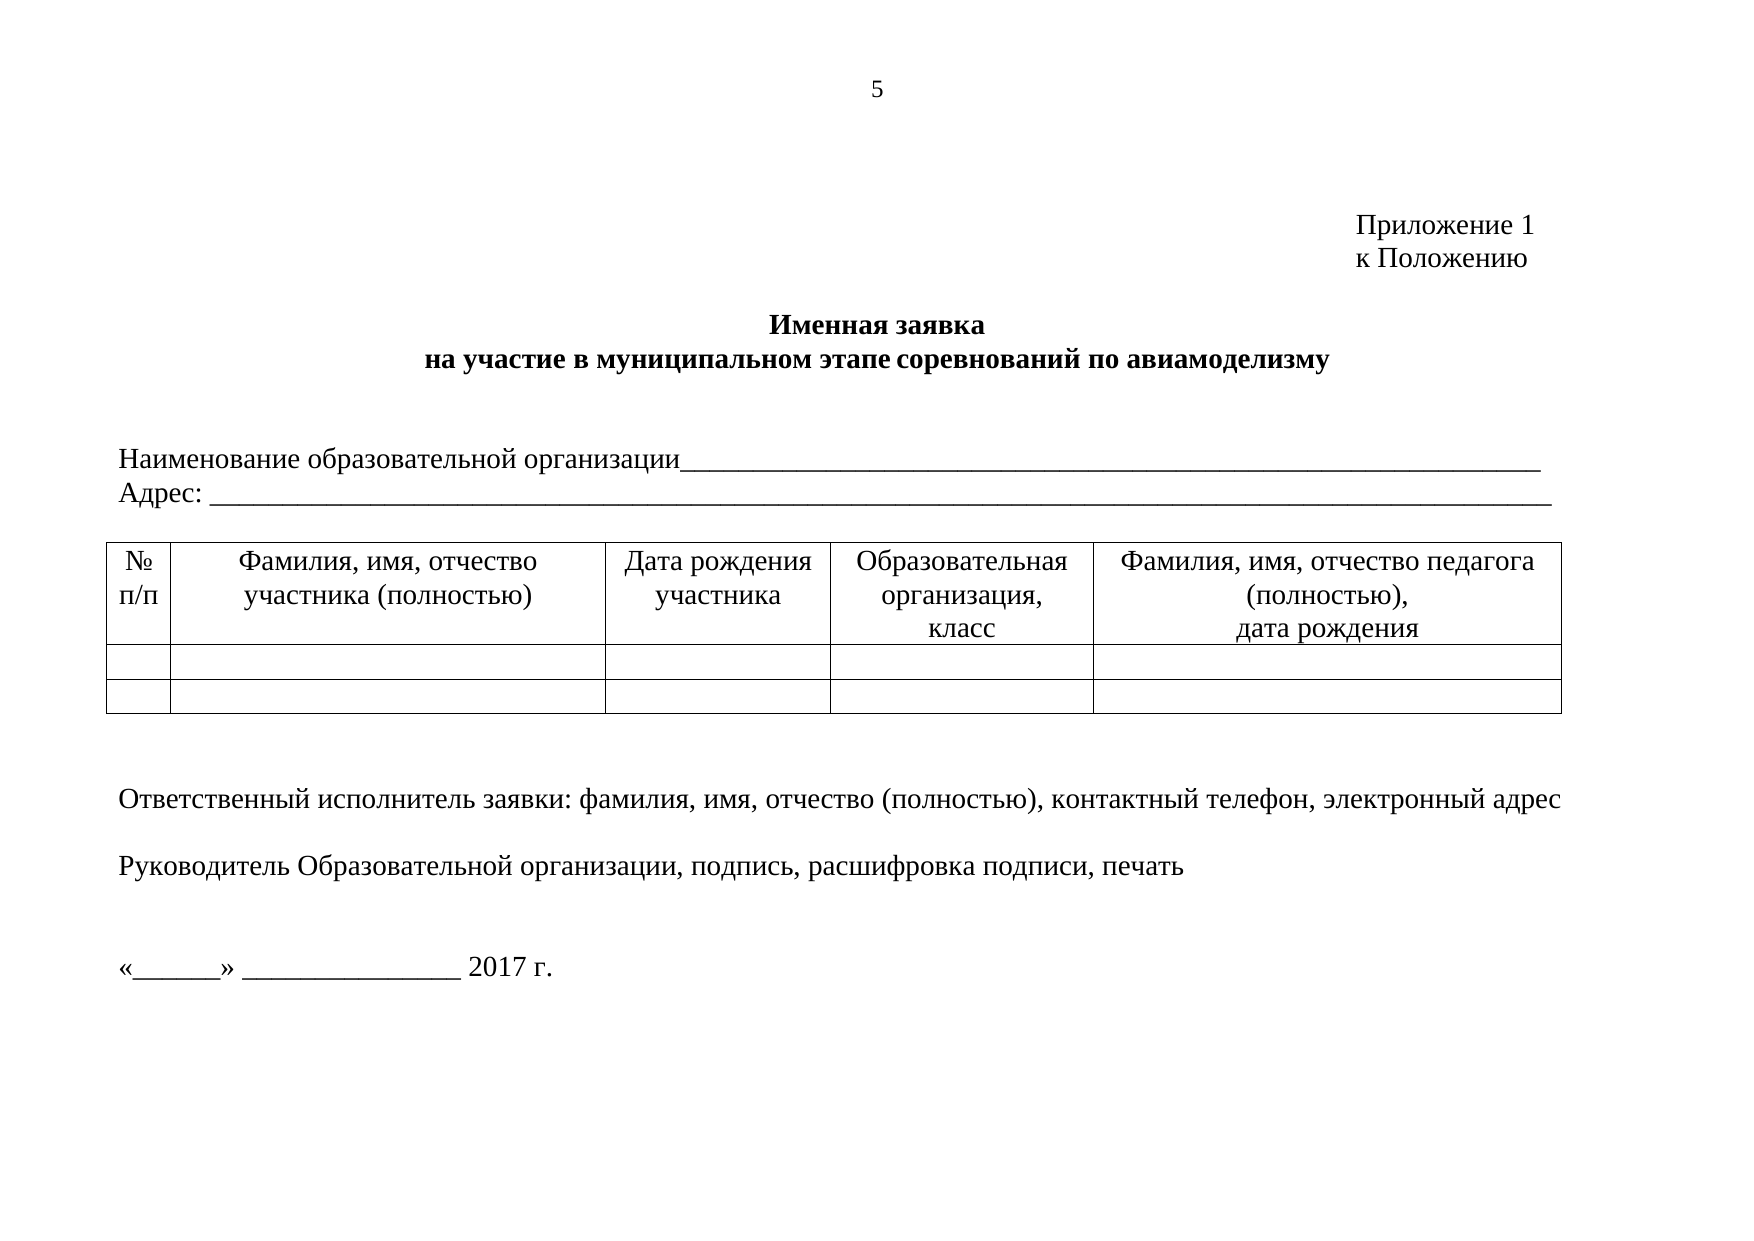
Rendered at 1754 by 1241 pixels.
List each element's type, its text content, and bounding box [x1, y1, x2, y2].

text Руководитель Образовательной организации, подпись, расшифровка подписи, печать [118, 848, 1636, 882]
text «______» _______________ . [118, 949, 1636, 982]
table_cell [606, 680, 830, 713]
table_header № п/п [107, 543, 170, 644]
table_cell [1094, 680, 1561, 713]
text Наименование образовательной организации___________________________________________________________ [118, 442, 1636, 475]
table_cell [107, 680, 170, 713]
table_header Фамилия, имя, отчество педагога (полностью), дата рождения [1094, 543, 1561, 644]
text Приложение 1 [118, 207, 1636, 240]
text Именная заявка [118, 307, 1636, 341]
table_header Образовательная организация, класс [831, 543, 1093, 644]
text Адрес: ____________________________________________________________________________________________ [118, 475, 1636, 509]
text на участие в муниципальном этапе соревнований по авиамоделизму [118, 341, 1636, 374]
text к Положению [118, 240, 1636, 274]
table_cell [171, 645, 605, 678]
table_cell [606, 645, 830, 678]
table_cell [107, 645, 170, 678]
table_cell [1094, 645, 1561, 678]
table_cell [171, 680, 605, 713]
text Ответственный исполнитель заявки: фамилия, имя, отчество (полностью), контактный телефон, электронный адрес [118, 781, 1636, 815]
table_header Дата рождения участника [606, 543, 830, 644]
table_cell [831, 680, 1093, 713]
table_header Фамилия, имя, отчество участника (полностью) [171, 543, 605, 644]
table_cell [831, 645, 1093, 678]
